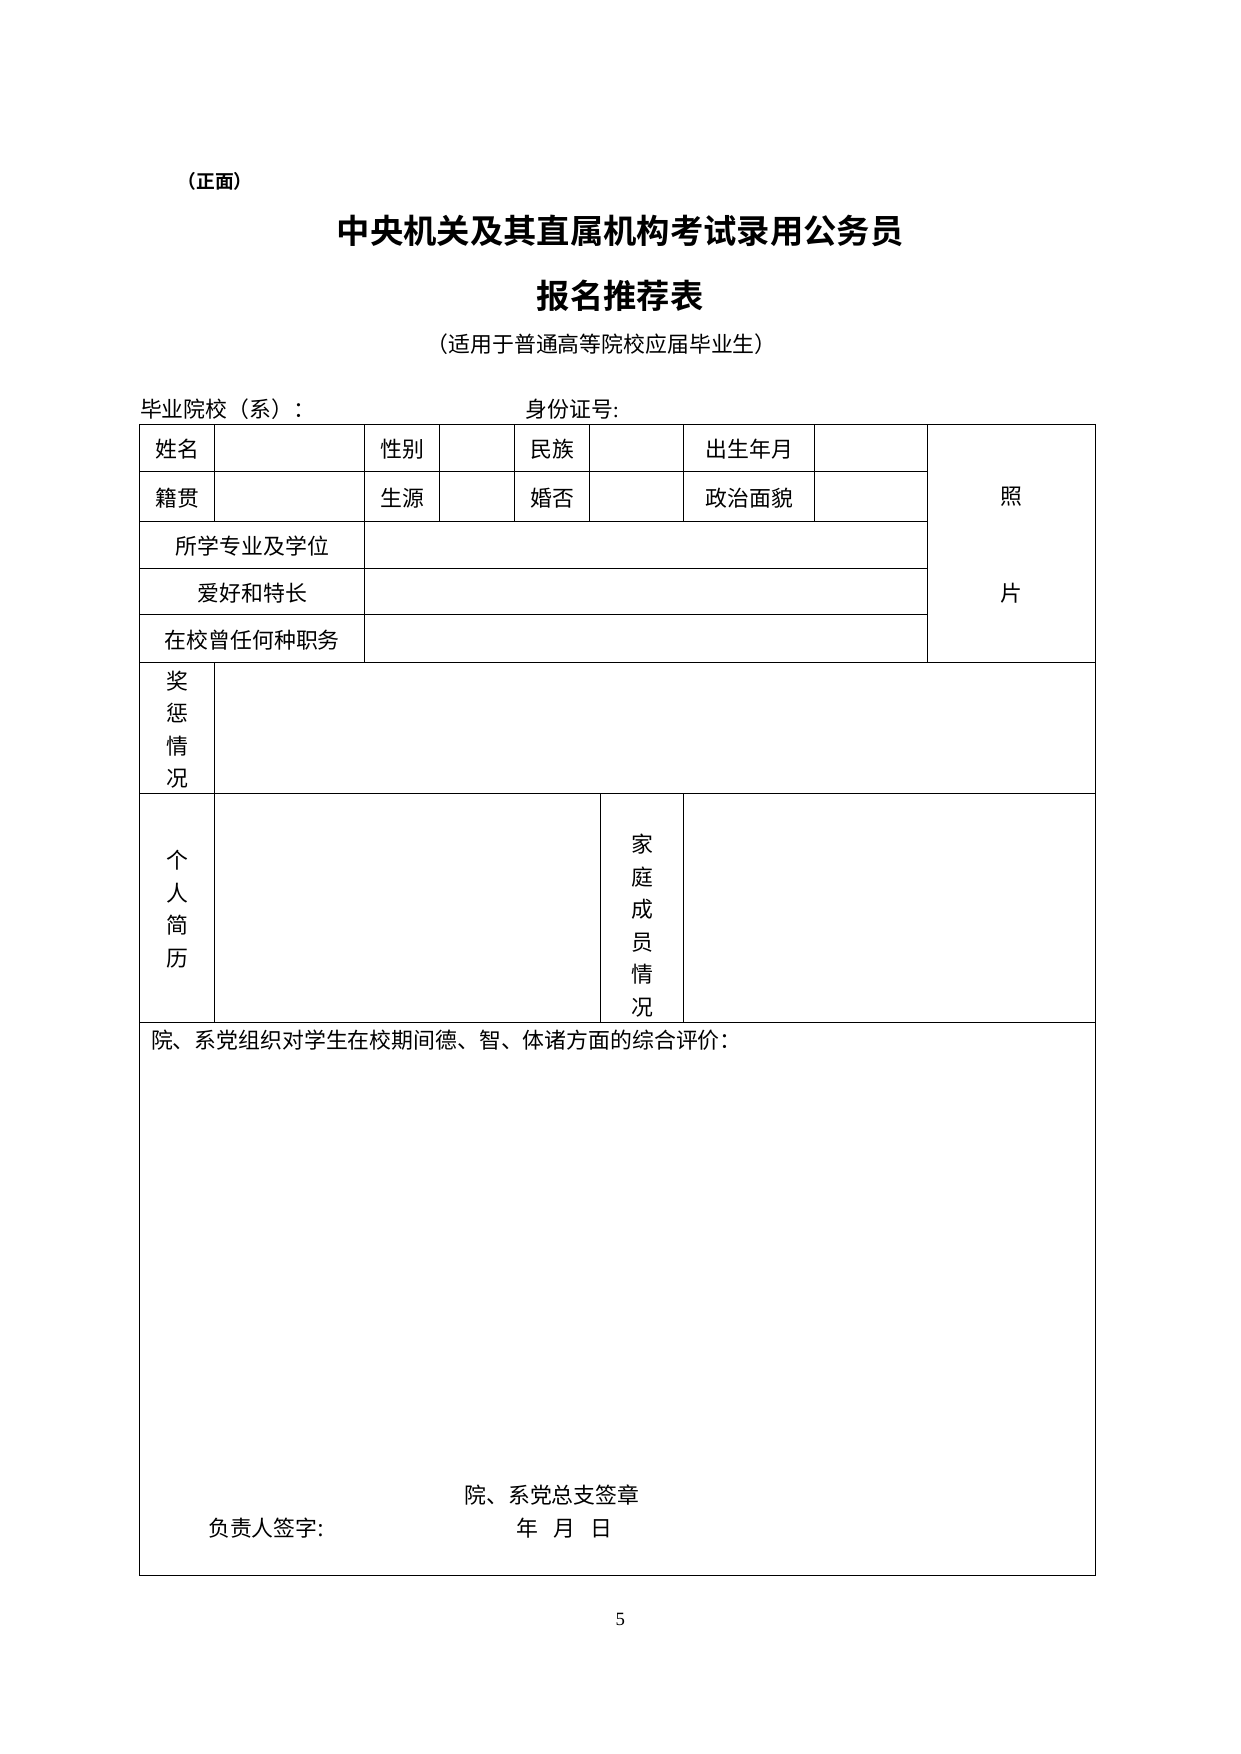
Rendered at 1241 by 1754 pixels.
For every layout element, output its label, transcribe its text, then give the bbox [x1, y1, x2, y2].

table_cell 奖 惩 情 况 [140, 663, 214, 793]
table_cell 院、系党组织对学生在校期间德、智、体诸方面的综合评价： 院、系党总支签章 负责人签字: 年 月 日 [140, 1023, 1095, 1575]
table_header [215, 425, 364, 471]
table_header 姓名 [140, 425, 214, 471]
text 毕业院校（系）： 身份证号: [140, 391, 1098, 424]
table_cell [215, 663, 1095, 793]
table_cell 家 庭 成 员 情 况 [601, 794, 683, 1022]
table_cell [440, 472, 514, 521]
table_cell 籍贯 [140, 472, 214, 521]
text 报名推荐表 [142, 261, 1098, 326]
table_cell [365, 522, 927, 568]
table_cell 爱好和特长 [140, 569, 364, 614]
table_header 出生年月 [684, 425, 814, 471]
table_header 民族 [515, 425, 589, 471]
table_cell [365, 615, 927, 662]
table_header [590, 425, 683, 471]
table_cell [215, 472, 364, 521]
table_cell [590, 472, 683, 521]
table_header 照 片 [928, 425, 1095, 662]
table_cell 生源 [365, 472, 439, 521]
table_cell 政治面貌 [684, 472, 814, 521]
table_cell [215, 794, 600, 1022]
table_cell 婚否 [515, 472, 589, 521]
table_header 性别 [365, 425, 439, 471]
text （适用于普通高等院校应届毕业生） [140, 326, 1063, 359]
table_cell [365, 569, 927, 614]
table_cell [684, 794, 1095, 1022]
table_header [440, 425, 514, 471]
text （正面） [177, 164, 1063, 196]
table_cell 在校曾任何种职务 [140, 615, 364, 662]
text 中央机关及其直属机构考试录用公务员 [142, 196, 1098, 261]
table_cell 所学专业及学位 [140, 522, 364, 568]
table_cell 个 人 简 历 [140, 794, 214, 1022]
table_cell [815, 472, 927, 521]
table_header [815, 425, 927, 471]
